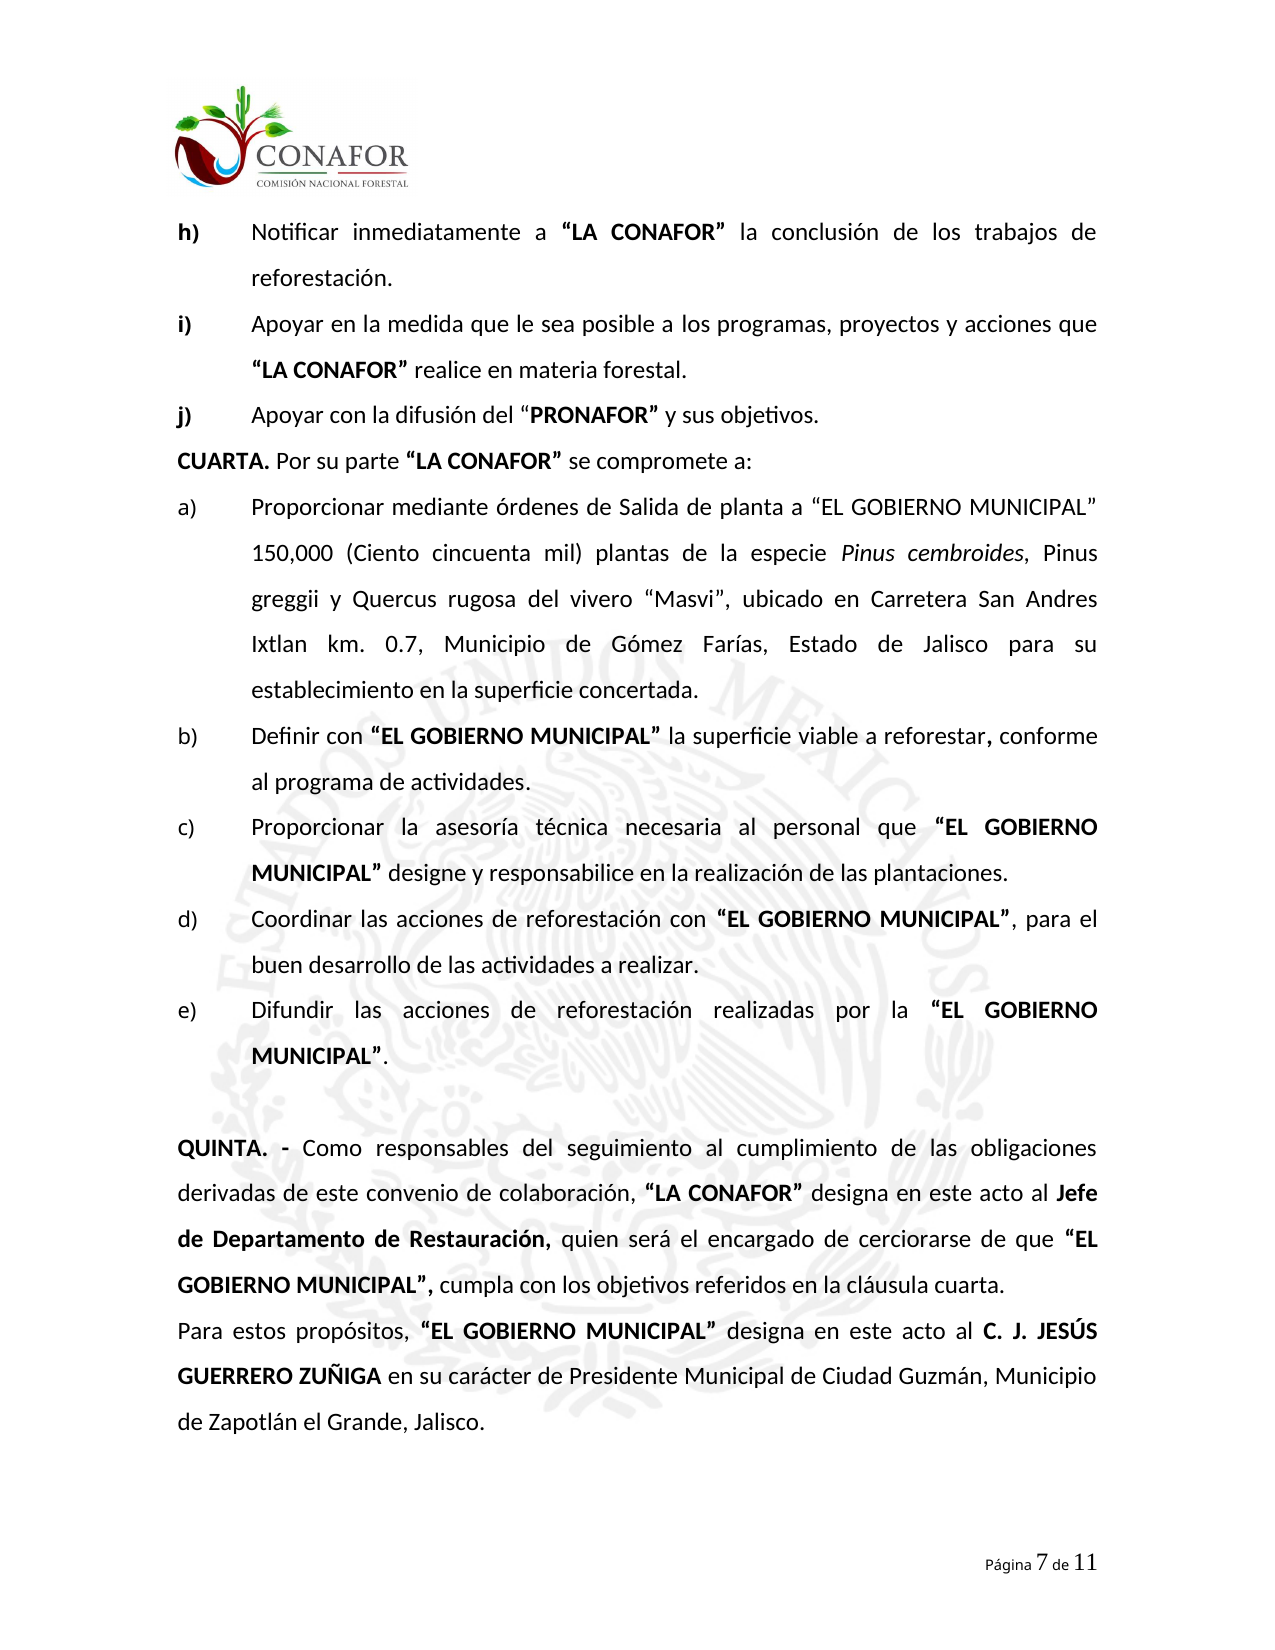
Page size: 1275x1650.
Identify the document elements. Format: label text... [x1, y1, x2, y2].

list Apoyar en la medida que le sea posible a los programas, proyectos y acciones que “LA CONAFOR” realice en materia forestal. [177, 308, 1098, 384]
list Proporcionar mediante órdenes de Salida de planta a “EL GOBIERNO MUNICIPAL” 150,000 (Ciento cincuenta mil) plantas de la especie Pinus cembroides, Pinus greggii y Quercus rugosa del vivero “Masvi”, ubicado en Carretera San Andres Ixtlan km. 0.7, Municipio de Gómez Farías, Estado de Jalisco para su establecimiento en la superficie concertada. [177, 491, 1098, 705]
list Coordinar las acciones de reforestación con “EL GOBIERNO MUNICIPAL”, para el buen desarrollo de las actividades a realizar. [177, 903, 1098, 979]
list Proporcionar la asesoría técnica necesaria al personal que “EL GOBIERNO MUNICIPAL” designe y responsabilice en la realización de las plantaciones. [177, 811, 1098, 888]
picture [4, 227, 1204, 1558]
list Difundir las acciones de reforestación realizadas por la “EL GOBIERNO MUNICIPAL”. [177, 994, 1098, 1071]
list Apoyar con la difusión del “PRONAFOR” y sus objetivos. [177, 399, 1098, 430]
picture [165, 77, 419, 196]
text Para estos propósitos, “EL GOBIERNO MUNICIPAL” designa en este acto al C. J. JESÚS GUERRERO ZUÑIGA en su carácter de Presidente Municipal de Ciudad Guzmán, Municipio de Zapotlán el Grande, Jalisco. [177, 1315, 1098, 1437]
list Notificar inmediatamente a “LA CONAFOR” la conclusión de los trabajos de reforestación. [177, 216, 1098, 293]
text CUARTA. Por su parte “LA CONAFOR” se compromete a: [177, 445, 1246, 476]
list Definir con “EL GOBIERNO MUNICIPAL” la superficie viable a reforestar, conforme al programa de actividades. [177, 720, 1098, 796]
text QUINTA. - Como responsables del seguimiento al cumplimiento de las obligaciones derivadas de este convenio de colaboración, “LA CONAFOR” designa en este acto al Jefe de Departamento de Restauración, quien será el encargado de cerciorarse de que “EL GOBIERNO MUNICIPAL”, cumpla con los objetivos referidos en la cláusula cuarta. [177, 1132, 1098, 1299]
